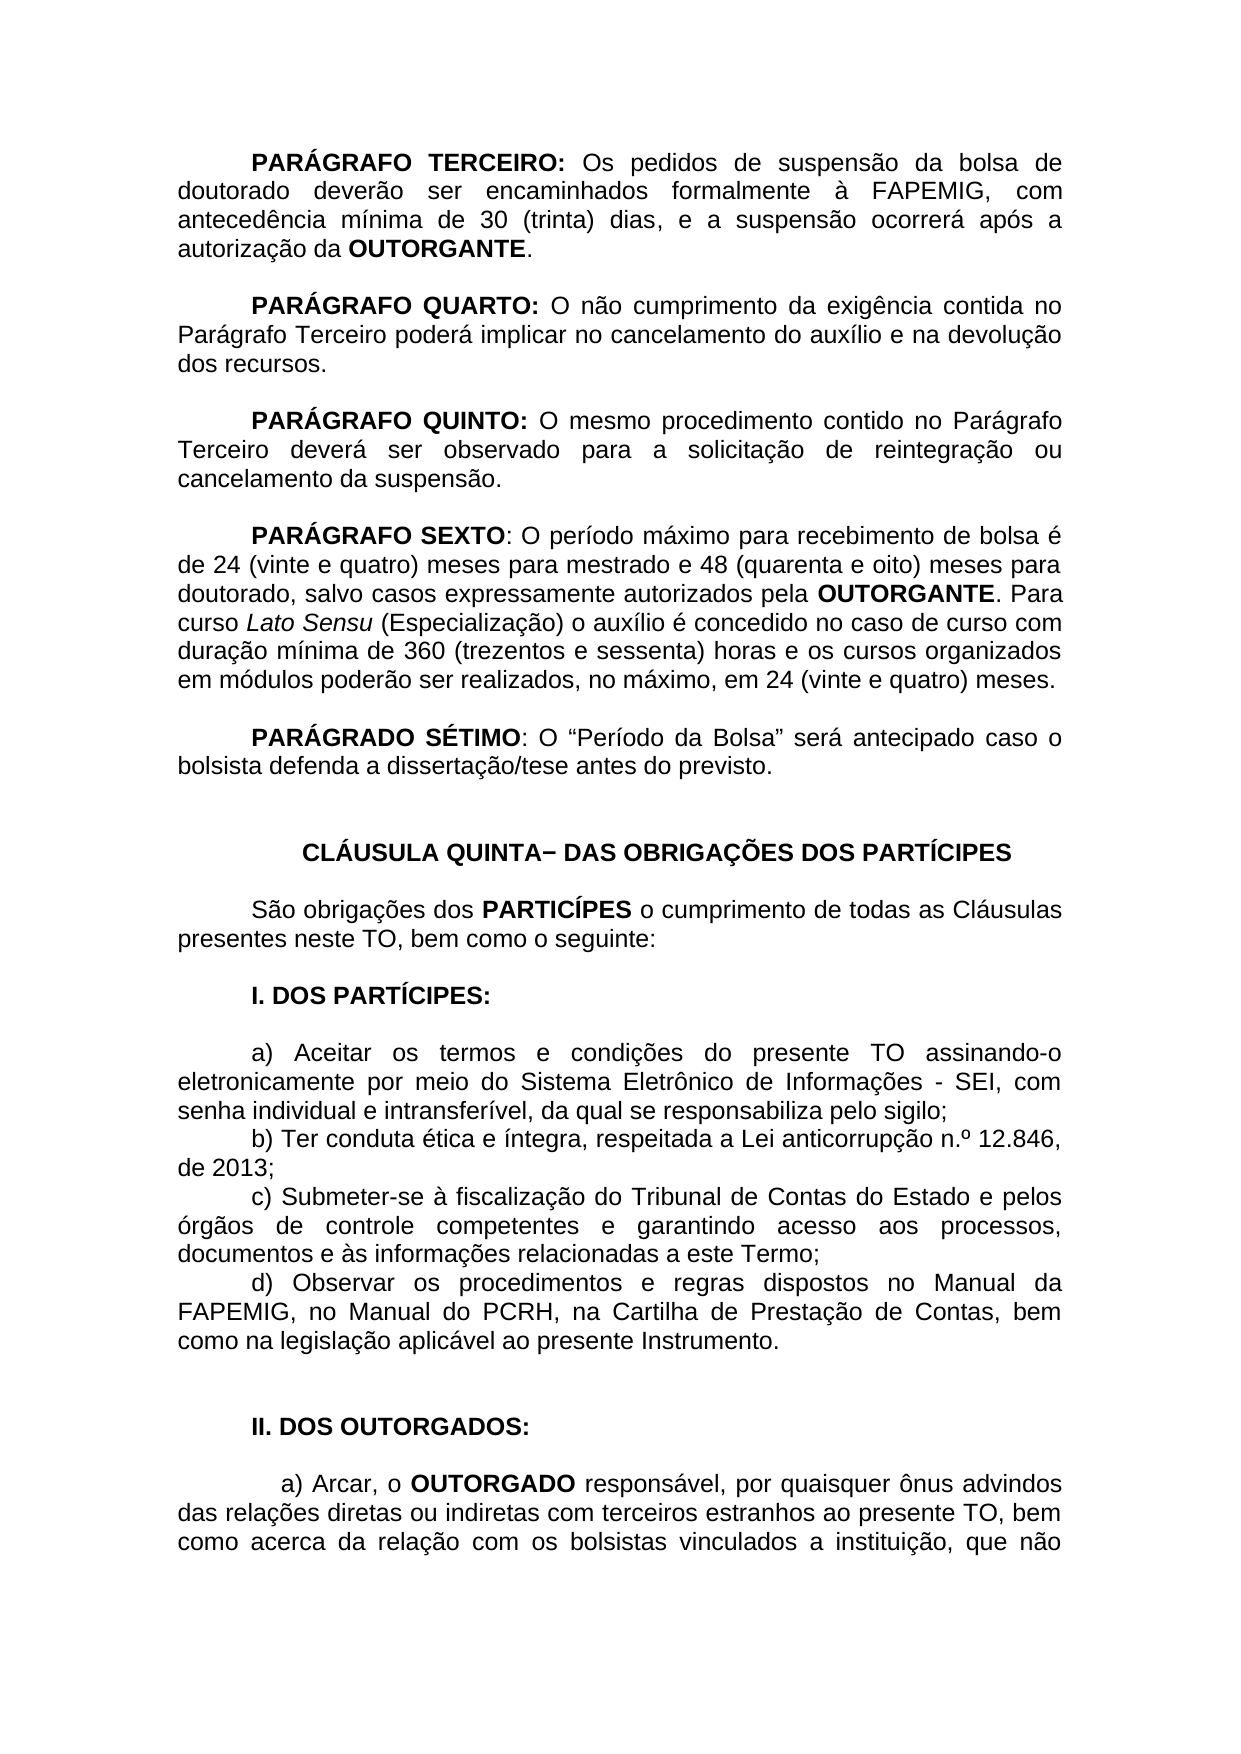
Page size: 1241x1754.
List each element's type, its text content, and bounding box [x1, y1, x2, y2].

text I. DOS PARTÍCIPES: [251, 981, 1063, 1010]
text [177, 1469, 1063, 1556]
text a) Aceitar os termos e condições do presente TO assinando-o eletronicamente por meio do Sistema Eletrônico de Informações - SEI, com senha individual e intransferível, da qual se responsabiliza pelo sigilo; [177, 1038, 1063, 1124]
text PARÁGRAFO QUINTO: O mesmo procedimento contido no Parágrafo Terceiro deverá ser observado para a solicitação de reintegração ou cancelamento da suspensão. [177, 406, 1063, 493]
text PARÁGRAFO QUARTO: O não cumprimento da exigência contida no Parágrafo Terceiro poderá implicar no cancelamento do auxílio e na devolução dos recursos. [177, 291, 1063, 378]
text CLÁUSULA QUINTA− DAS OBRIGAÇÕES DOS PARTÍCIPES [177, 838, 1063, 866]
text c) Submeter-se à fiscalização do Tribunal de Contas do Estado e pelos órgãos de controle competentes e garantindo acesso aos processos, documentos e às informações relacionadas a este Termo; [177, 1182, 1063, 1268]
text São obrigações dos PARTICÍPES o cumprimento de todas as Cláusulas presentes neste TO, bem como o seguinte: [177, 895, 1063, 953]
text d) Observar os procedimentos e regras dispostos no Manual da FAPEMIG, no Manual do PCRH, na Cartilha de Prestação de Contas, bem como na legislação aplicável ao presente Instrumento. [177, 1268, 1063, 1354]
text b) Ter conduta ética e íntegra, respeitada a Lei anticorrupção n.º 12.846, de 2013; [177, 1124, 1063, 1182]
text PARÁGRADO SÉTIMO: O “Período da Bolsa” será antecipado caso o bolsista defenda a dissertação/tese antes do previsto. [177, 723, 1063, 780]
text PARÁGRAFO TERCEIRO: Os pedidos de suspensão da bolsa de doutorado deverão ser encaminhados formalmente à FAPEMIG, com antecedência mínima de 30 (trinta) dias, e a suspensão ocorrerá após a autorização da OUTORGANTE. [177, 148, 1063, 263]
text PARÁGRAFO SEXTO: O período máximo para recebimento de bolsa é de 24 (vinte e quatro) meses para mestrado e 48 (quarenta e oito) meses para doutorado, salvo casos expressamente autorizados pela OUTORGANTE. Para curso Lato Sensu (Especialização) o auxílio é concedido no caso de curso com duração mínima de 360 (trezentos e sessenta) horas e os cursos organizados em módulos poderão ser realizados, no máximo, em 24 (vinte e quatro) meses. [177, 521, 1063, 694]
text II. DOS OUTORGADOS: [177, 1412, 1063, 1441]
